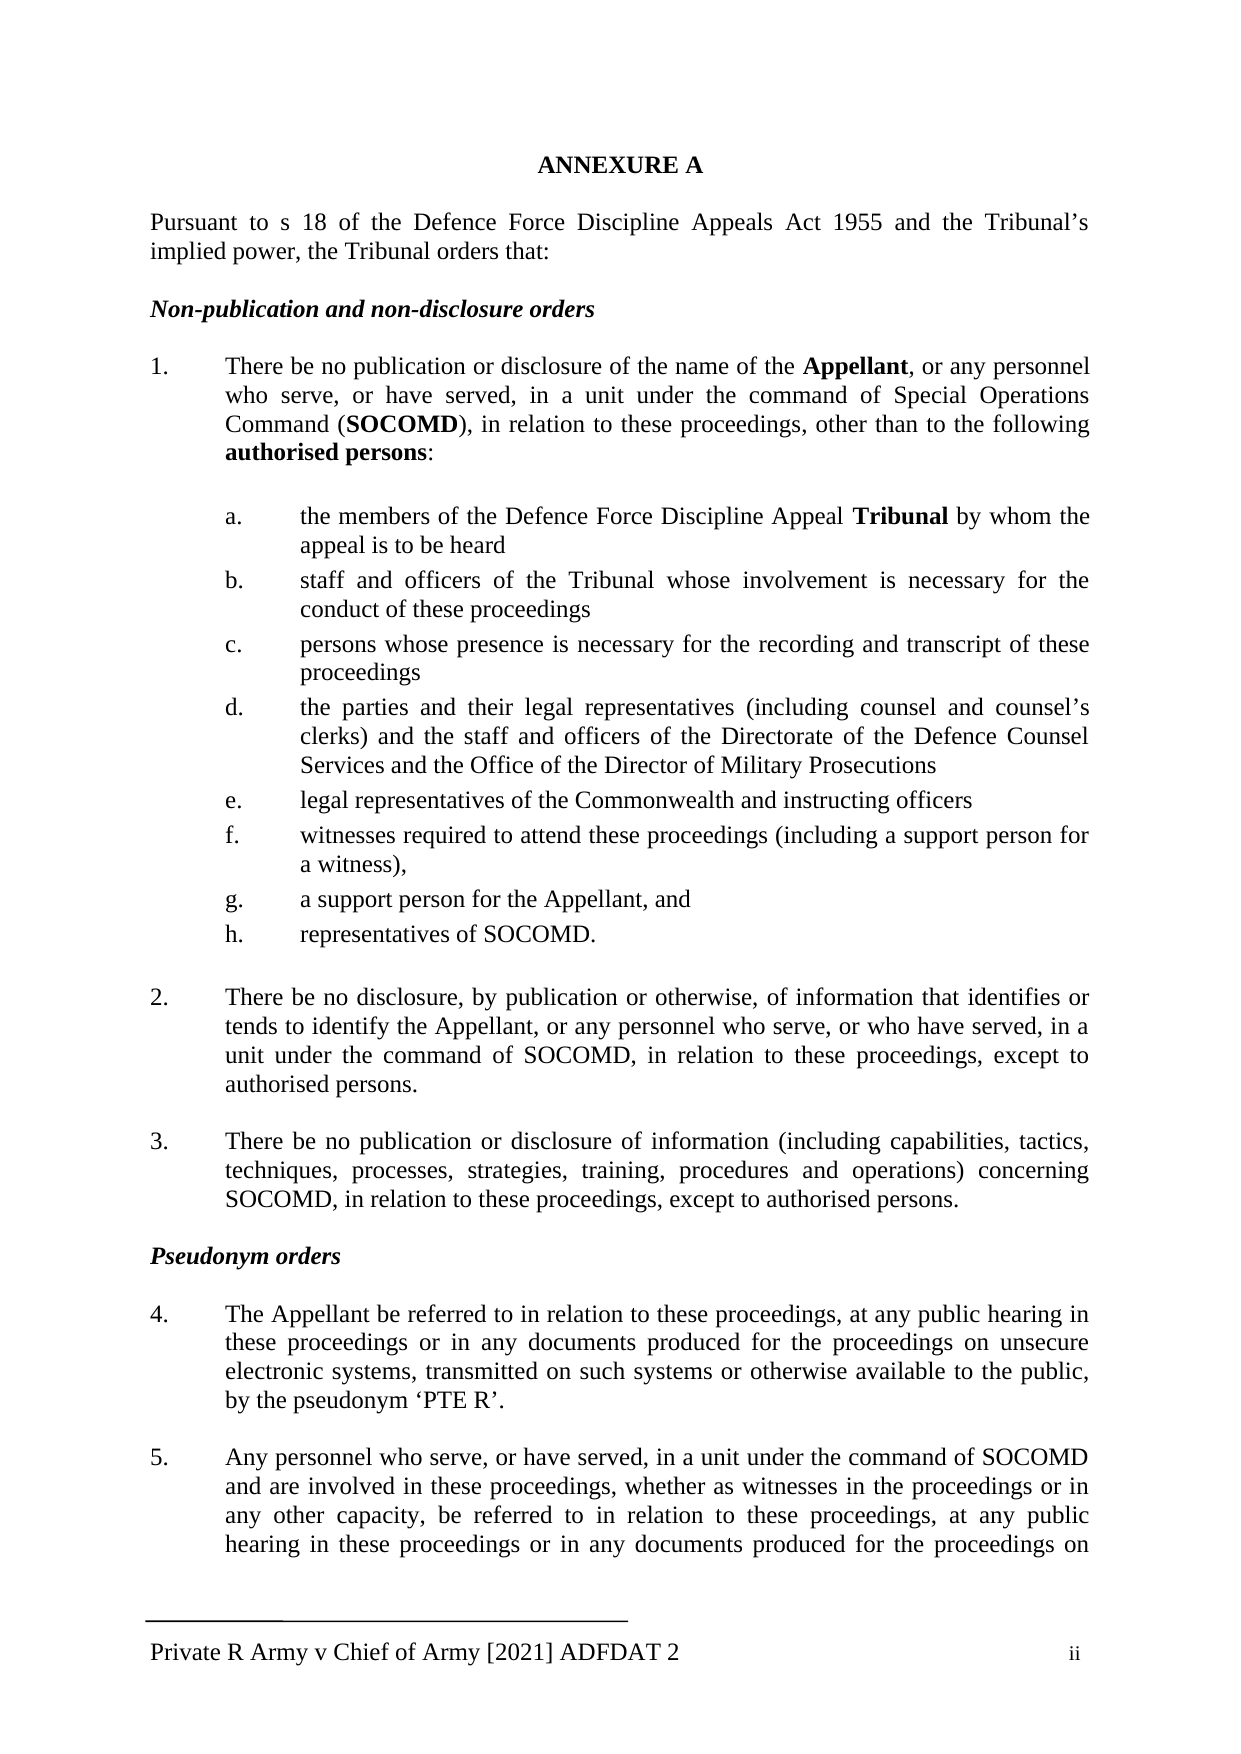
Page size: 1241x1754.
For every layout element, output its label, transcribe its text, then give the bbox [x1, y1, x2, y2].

text 3. There be no publication or disclosure of information (including capabilities, tactics, techniques, processes, strategies, training, procedures and operations) concerning SOCOMD, in relation to these proceedings, except to authorised persons. [150, 1126, 1090, 1212]
text Pseudonym orders [150, 1241, 1090, 1270]
list b. staff and officers of the Tribunal whose involvement is necessary for the conduct of these proceedings [225, 565, 1090, 622]
list h. representatives of SOCOMD. [225, 919, 1090, 947]
text Non-publication and non-disclosure orders [150, 294, 1090, 322]
text ANNEXURE A [150, 150, 1090, 179]
list c. persons whose presence is necessary for the recording and transcript of these proceedings [225, 629, 1090, 686]
text 1. There be no publication or disclosure of the name of the Appellant, or any personnel who serve, or have served, in a unit under the command of Special Operations Command (SOCOMD), in relation to these proceedings, other than to the following authorised persons: [150, 351, 1090, 466]
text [150, 1442, 1090, 1557]
list f. witnesses required to attend these proceedings (including a support person for a witness), [225, 820, 1090, 877]
list e. legal representatives of the Commonwealth and instructing officers [225, 785, 1090, 814]
list d. the parties and their legal representatives (including counsel and counsel’s clerks) and the staff and officers of the Directorate of the Defence Counsel Services and the Office of the Director of Military Prosecutions [225, 692, 1090, 779]
text 2. There be no disclosure, by publication or otherwise, of information that identifies or tends to identify the Appellant, or any personnel who serve, or who have served, in a unit under the command of SOCOMD, in relation to these proceedings, except to authorised persons. [150, 982, 1090, 1097]
text Pursuant to s 18 of the Defence Force Discipline Appeals Act 1955 and the Tribunal’s implied power, the Tribunal orders that: [150, 207, 1090, 265]
text 4. The Appellant be referred to in relation to these proceedings, at any public hearing in these proceedings or in any documents produced for the proceedings on unsecure electronic systems, transmitted on such systems or otherwise available to the public, by the pseudonym ‘PTE R’. [150, 1299, 1090, 1414]
list a. the members of the Defence Force Discipline Appeal Tribunal by whom the appeal is to be heard [225, 501, 1090, 559]
list g. a support person for the Appellant, and [225, 884, 1090, 912]
